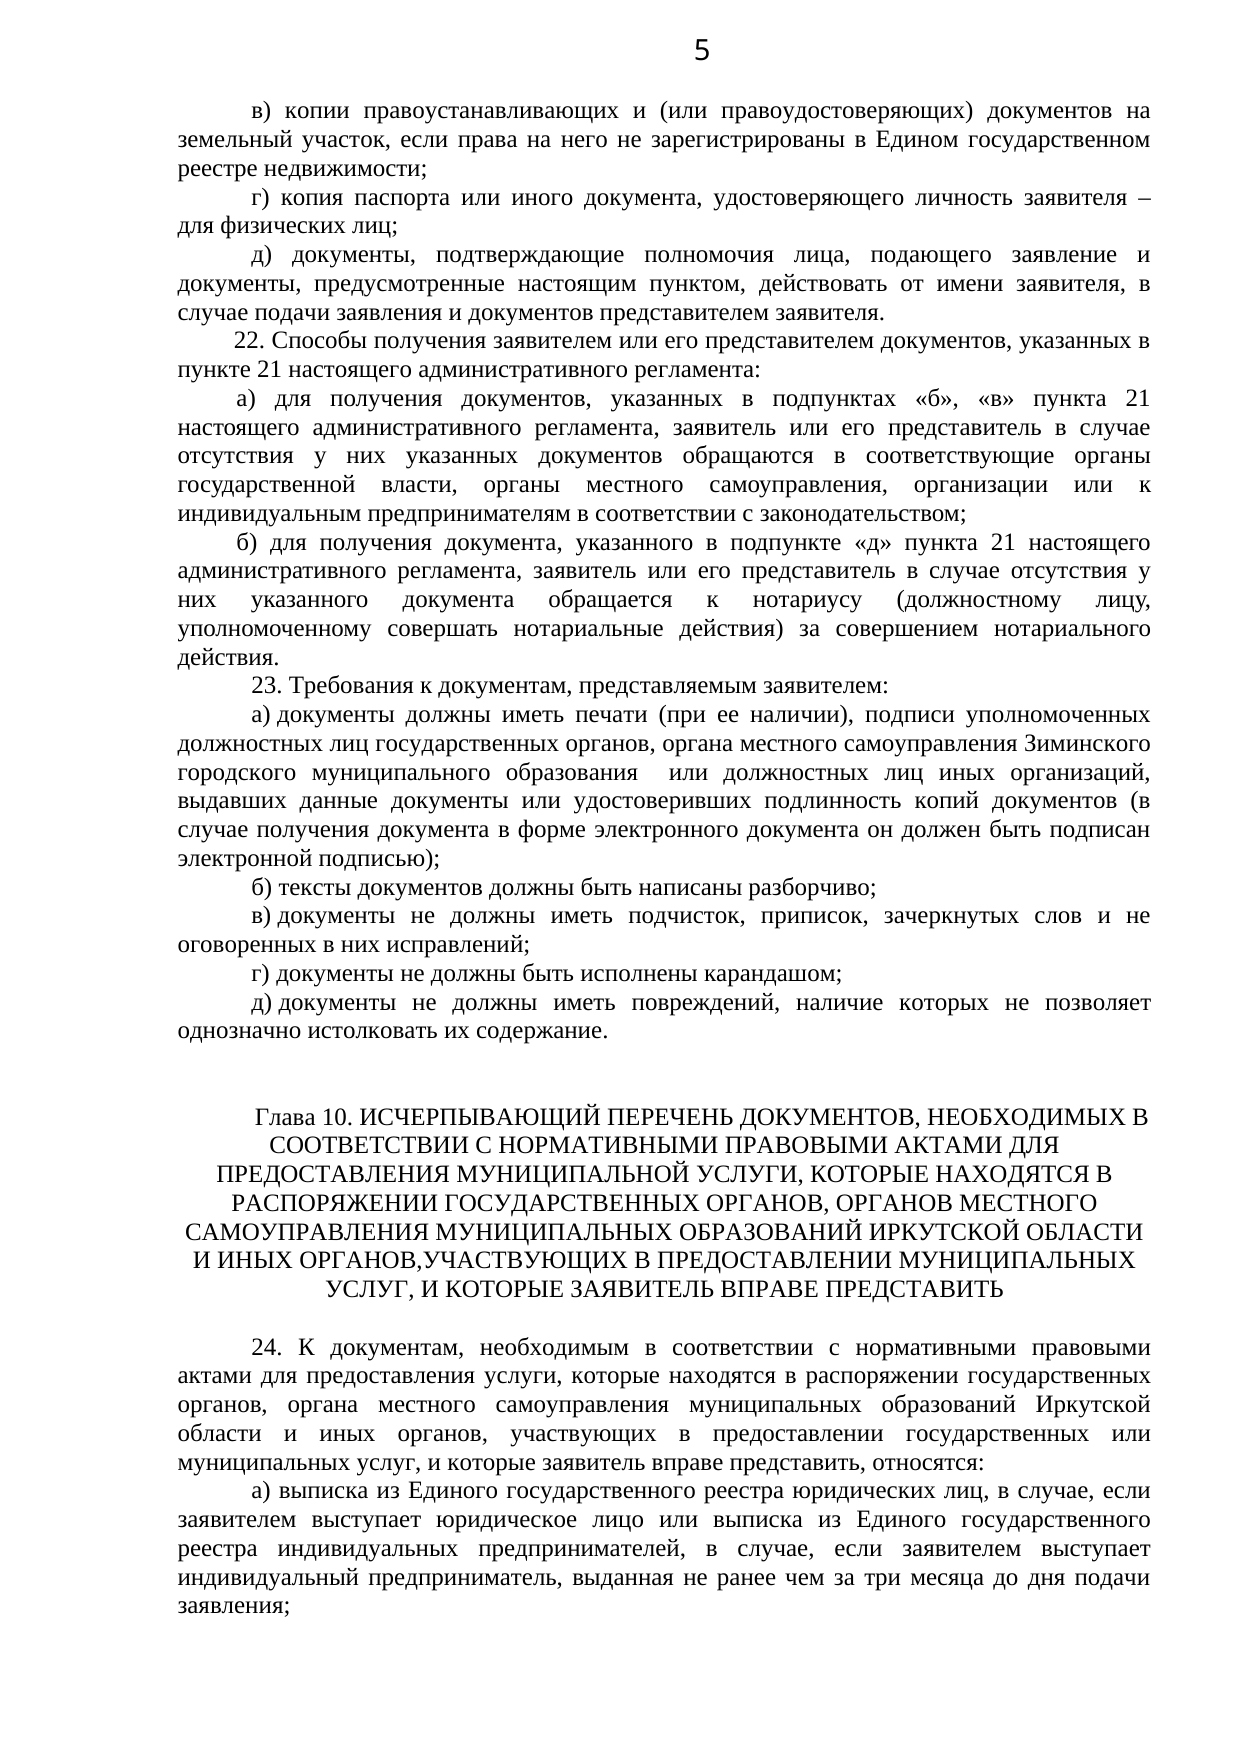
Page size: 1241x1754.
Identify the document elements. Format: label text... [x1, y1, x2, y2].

text г) документы не должны быть исполнены карандашом; [177, 958, 1152, 987]
text д) документы, подтверждающие полномочия лица, подающего заявление и документы, предусмотренные настоящим пунктом, действовать от имени заявителя, в случае подачи заявления и документов представителем заявителя. [177, 239, 1152, 326]
text 22. Способы получения заявителем или его представителем документов, указанных в пункте 21 настоящего административного регламента: [177, 326, 1152, 383]
text Глава 10. ИСЧЕРПЫВАЮЩИЙ ПЕРЕЧЕНЬ ДОКУМЕНТОВ, НЕОБХОДИМЫХ В СООТВЕТСТВИИ С НОРМАТИВНЫМИ ПРАВОВЫМИ АКТАМИ ДЛЯ ПРЕДОСТАВЛЕНИЯ МУНИЦИПАЛЬНОЙ УСЛУГИ, КОТОРЫЕ НАХОДЯТСЯ В РАСПОРЯЖЕНИИ ГОСУДАРСТВЕННЫХ ОРГАНОВ, ОРГАНОВ МЕСТНОГО САМОУПРАВЛЕНИЯ МУНИЦИПАЛЬНЫХ ОБРАЗОВАНИЙ ИРКУТСКОЙ ОБЛАСТИ И ИНЫХ ОРГАНОВ,УЧАСТВУЮЩИХ В ПРЕДОСТАВЛЕНИИ МУНИЦИПАЛЬНЫХ УСЛУГ, И КОТОРЫЕ ЗАЯВИТЕЛЬ ВПРАВЕ ПРЕДСТАВИТЬ [177, 1102, 1152, 1303]
text б) для получения документа, указанного в подпункте «д» пункта 21 настоящего административного регламента, заявитель или его представитель в случае отсутствия у них указанного документа обращается к нотариусу (должностному лицу, уполномоченному совершать нотариальные действия) за совершением нотариального действия. [177, 527, 1152, 671]
text а) выписка из Единого государственного реестра юридических лиц, в случае, если заявителем выступает юридическое лицо или выписка из Единого государственного реестра индивидуальных предпринимателей, в случае, если заявителем выступает индивидуальный предприниматель, выданная не ранее чем за три месяца до дня подачи заявления; [177, 1476, 1152, 1619]
text а) документы должны иметь печати (при ее наличии), подписи уполномоченных должностных лиц государственных органов, органа местного самоуправления Зиминского городского муниципального образования или должностных лиц иных организаций, выдавших данные документы или удостоверивших подлинность копий документов (в случае получения документа в форме электронного документа он должен быть подписан электронной подписью); [177, 699, 1152, 872]
text в) копии правоустанавливающих и (или правоудостоверяющих) документов на земельный участок, если права на него не зарегистрированы в Едином государственном реестре недвижимости; [177, 96, 1152, 182]
text б) тексты документов должны быть написаны разборчиво; [177, 872, 1152, 901]
text 23. Требования к документам, представляемым заявителем: [177, 671, 1152, 699]
text г) копия паспорта или иного документа, удостоверяющего личность заявителя – для физических лиц; [177, 182, 1152, 239]
text д) документы не должны иметь повреждений, наличие которых не позволяет однозначно истолковать их содержание. [177, 987, 1152, 1044]
text в) документы не должны иметь подчисток, приписок, зачеркнутых слов и не оговоренных в них исправлений; [177, 901, 1152, 958]
text а) для получения документов, указанных в подпунктах «б», «в» пункта 21 настоящего административного регламента, заявитель или его представитель в случае отсутствия у них указанных документов обращаются в соответствующие органы государственной власти, органы местного самоуправления, организации или к индивидуальным предпринимателям в соответствии с законодательством; [177, 383, 1152, 527]
text 24. К документам, необходимым в соответствии с нормативными правовыми актами для предоставления услуги, которые находятся в распоряжении государственных органов, органа местного самоуправления муниципальных образований Иркутской области и иных органов, участвующих в предоставлении государственных или муниципальных услуг, и которые заявитель вправе представить, относятся: [177, 1332, 1152, 1476]
